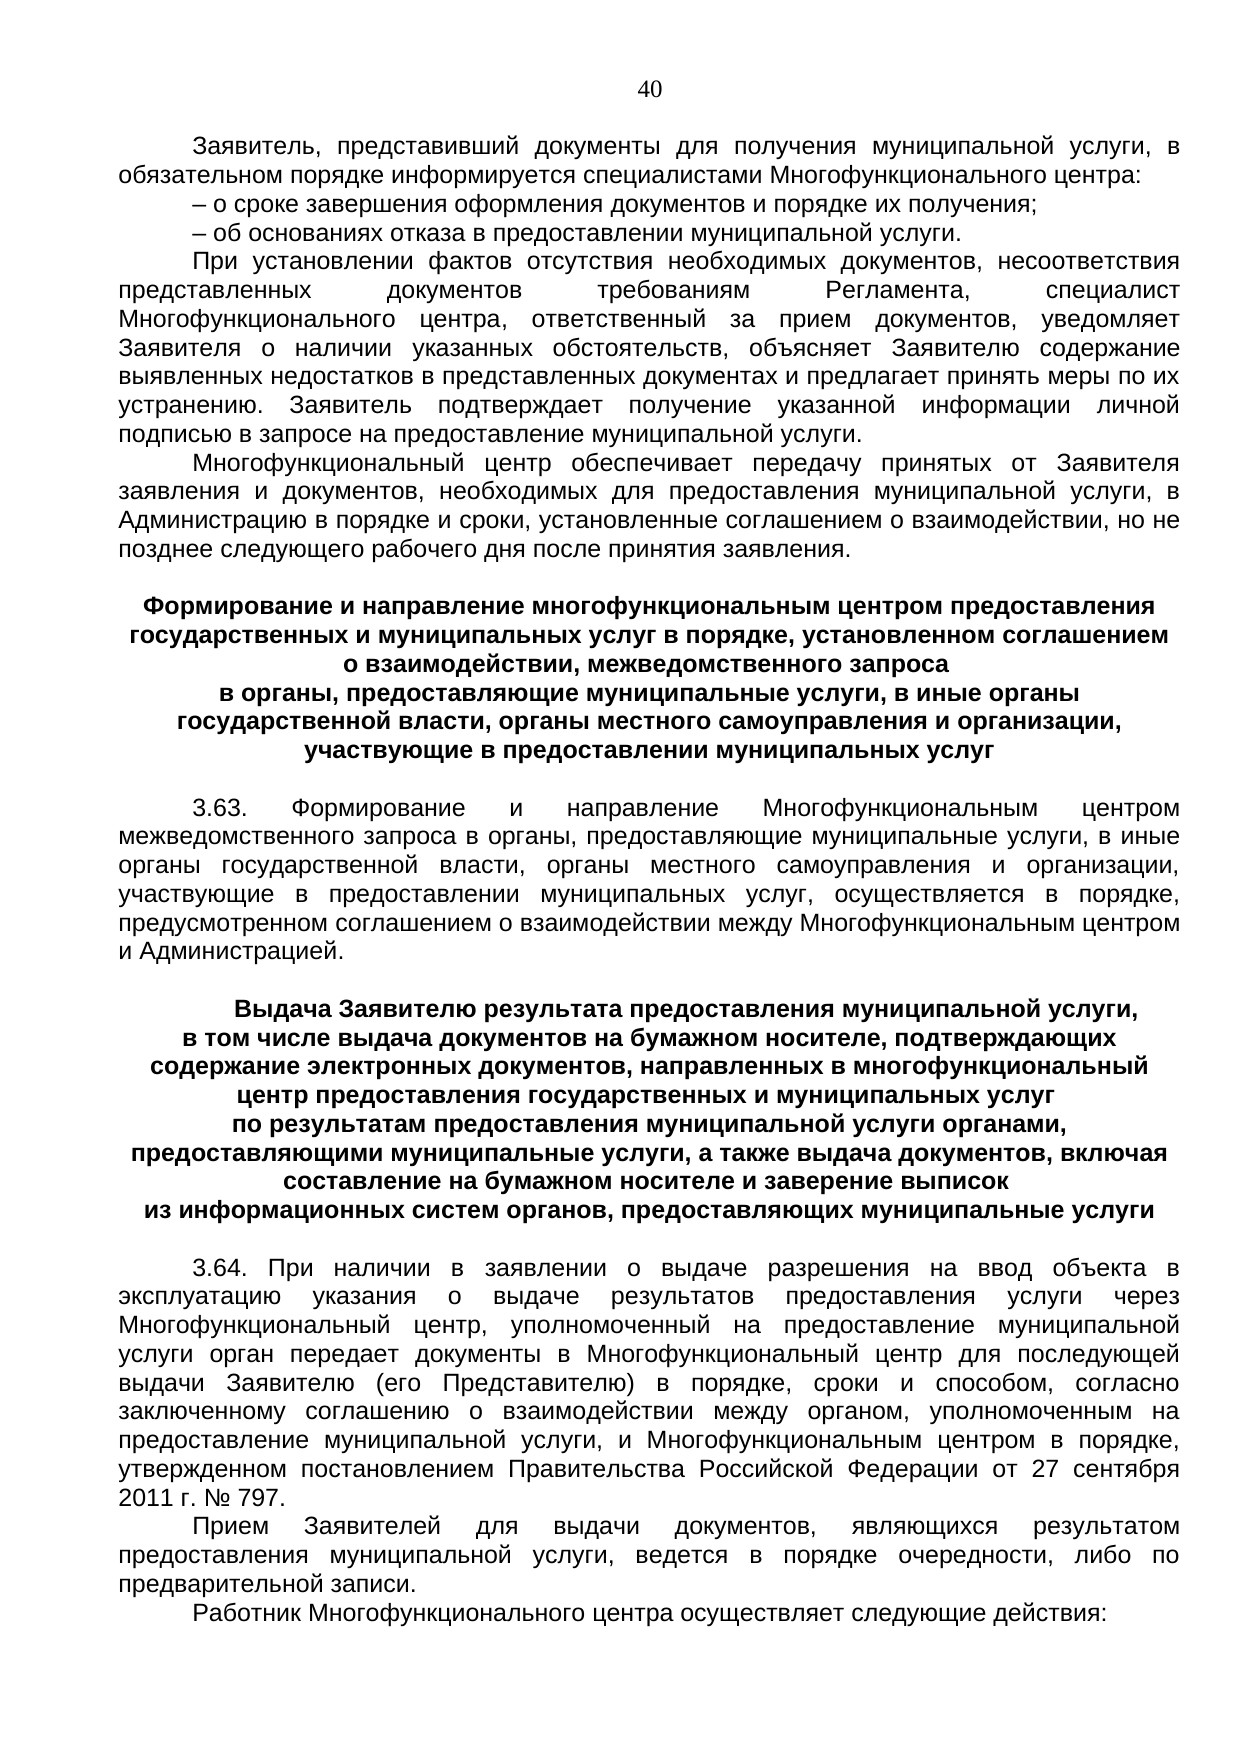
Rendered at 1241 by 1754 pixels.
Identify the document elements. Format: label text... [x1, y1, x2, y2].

text Прием Заявителей для выдачи документов, являющихся результатом предоставления муниципальной услуги, ведется в порядке очередности, либо по предварительной записи. [118, 1511, 1181, 1598]
text 3.63. Формирование и направление Многофункциональным центром межведомственного запроса в органы, предоставляющие муниципальные услуги, в иные органы государственной власти, органы местного самоуправления и организации, участвующие в предоставлении муниципальных услуг, осуществляется в порядке, предусмотренном соглашением о взаимодействии между Многофункциональным центром и Администрацией. [118, 793, 1181, 965]
text Формирование и направление многофункциональным центром предоставления государственных и муниципальных услуг в порядке, установленном соглашением о взаимодействии, межведомственного запроса в органы, предоставляющие муниципальные услуги, в иные органы государственной власти, органы местного самоуправления и организации, участвующие в предоставлении муниципальных услуг [118, 591, 1181, 764]
text При установлении фактов отсутствия необходимых документов, несоответствия представленных документов требованиям Регламента, специалист Многофункционального центра, ответственный за прием документов, уведомляет Заявителя о наличии указанных обстоятельств, объясняет Заявителю содержание выявленных недостатков в представленных документах и предлагает принять меры по их устранению. Заявитель подтверждает получение указанной информации личной подписью в запросе на предоставление муниципальной услуги. [118, 246, 1181, 448]
text Выдача Заявителю результата предоставления муниципальной услуги, в том числе выдача документов на бумажном носителе, подтверждающих содержание электронных документов, направленных в многофункциональный центр предоставления государственных и муниципальных услуг по результатам предоставления муниципальной услуги органами, предоставляющими муниципальные услуги, а также выдача документов, включая составление на бумажном носителе и заверение выписок из информационных систем органов, предоставляющих муниципальные услуги [118, 994, 1181, 1224]
text 3.64. При наличии в заявлении о выдаче разрешения на ввод объекта в эксплуатацию указания о выдаче результатов предоставления услуги через Многофункциональный центр, уполномоченный на предоставление муниципальной услуги орган передает документы в Многофункциональный центр для последующей выдачи Заявителю (его Представителю) в порядке, сроки и способом, согласно заключенному соглашению о взаимодействии между органом, уполномоченным на предоставление муниципальной услуги, и Многофункциональным центром в порядке, утвержденном постановлением Правительства Российской Федерации от 27 сентября 2011 г. № 797. [118, 1253, 1181, 1511]
text Заявитель, представивший документы для получения муниципальной услуги, в обязательном порядке информируется специалистами Многофункционального центра: [118, 131, 1181, 189]
text – о сроке завершения оформления документов и порядке их получения; [118, 189, 1181, 218]
text Работник Многофункционального центра осуществляет следующие действия: [118, 1598, 1181, 1626]
text Многофункциональный центр обеспечивает передачу принятых от Заявителя заявления и документов, необходимых для предоставления муниципальной услуги, в Администрацию в порядке и сроки, установленные соглашением о взаимодействии, но не позднее следующего рабочего дня после принятия заявления. [118, 448, 1181, 563]
text – об основаниях отказа в предоставлении муниципальной услуги. [118, 218, 1181, 246]
